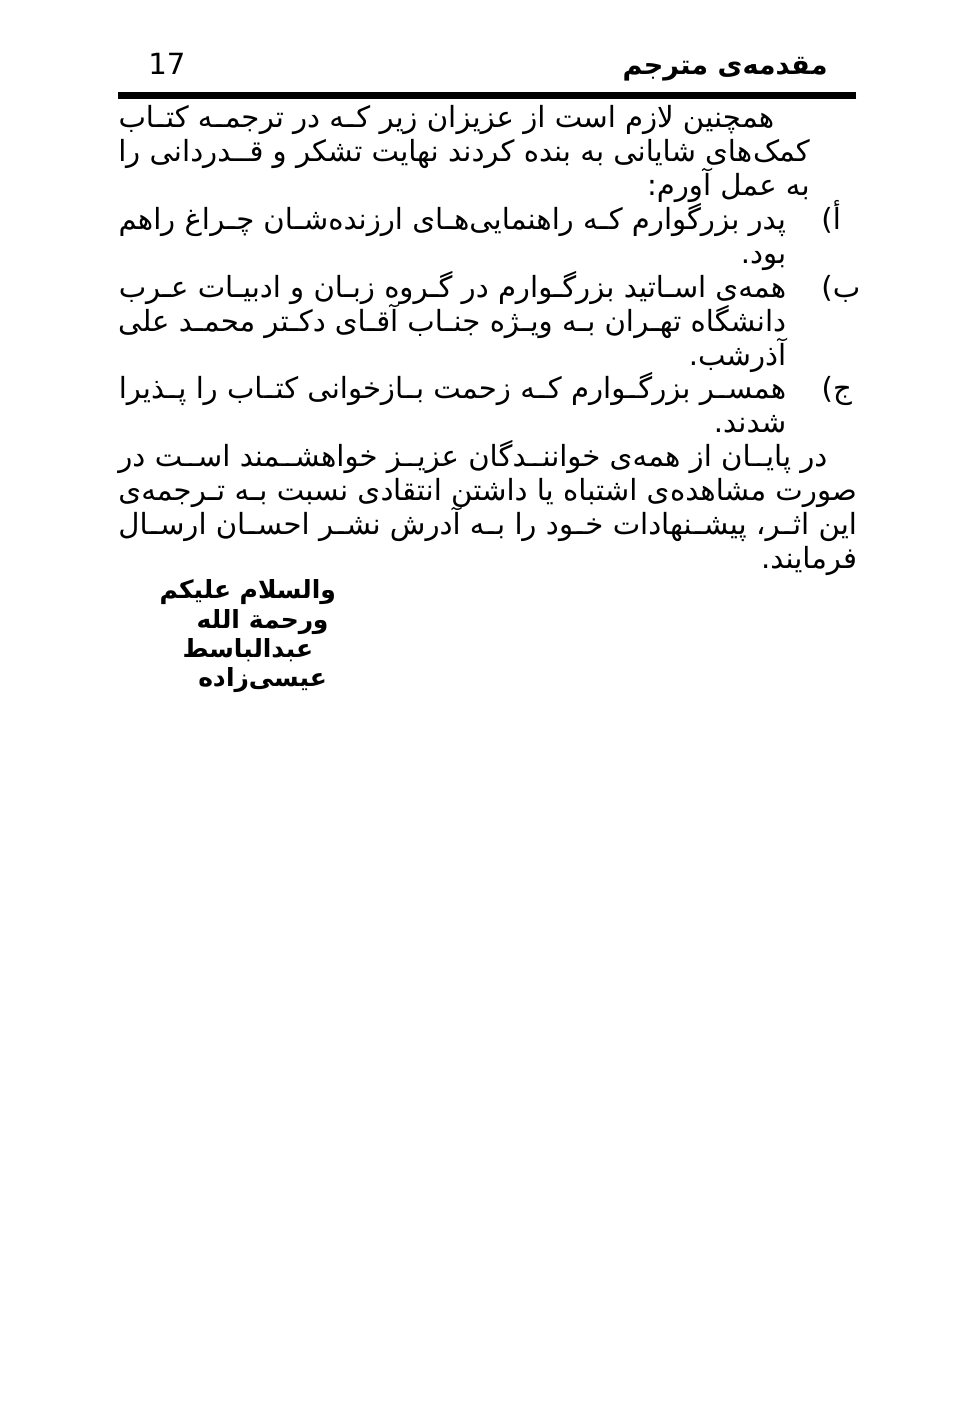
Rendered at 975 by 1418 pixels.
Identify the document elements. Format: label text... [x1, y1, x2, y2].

list همه‌ی اساتید بزرگوارم در گروه زبان و ادبیات عرب دانشگاه تهران به ویژه جناب آقای دکتر محمد علی آذرشب. [118, 270, 821, 372]
text در پایان از همه‌ی خوانندگان عزیز خواهشمند است در صورت مشاهده‌ی اشتباه یا داشتن انتقادی نسبت به ترجمه‌ی این اثر، پیشنهادات خود را به آدرش نشر احسان ارسال فرمایند. [118, 440, 857, 576]
list پدر بزرگوارم که راهنمایی‌های ارزنده‌شان چراغ راهم بود. [118, 202, 821, 270]
text هم‎چنین لازم است از عزیزان زیر که در ترجمه کتاب کمک‌های شایانی به بنده کردند نهایت تشکر و قدردانی را به عمل آورم: [118, 100, 809, 202]
text عبدالباسط عیسی‌زاده [118, 634, 407, 692]
text والسلام علیکم ورحمة الله [118, 576, 407, 634]
list همسر بزرگوارم که زحمت بازخوانی کتاب را پذیرا شدند. [118, 372, 821, 440]
